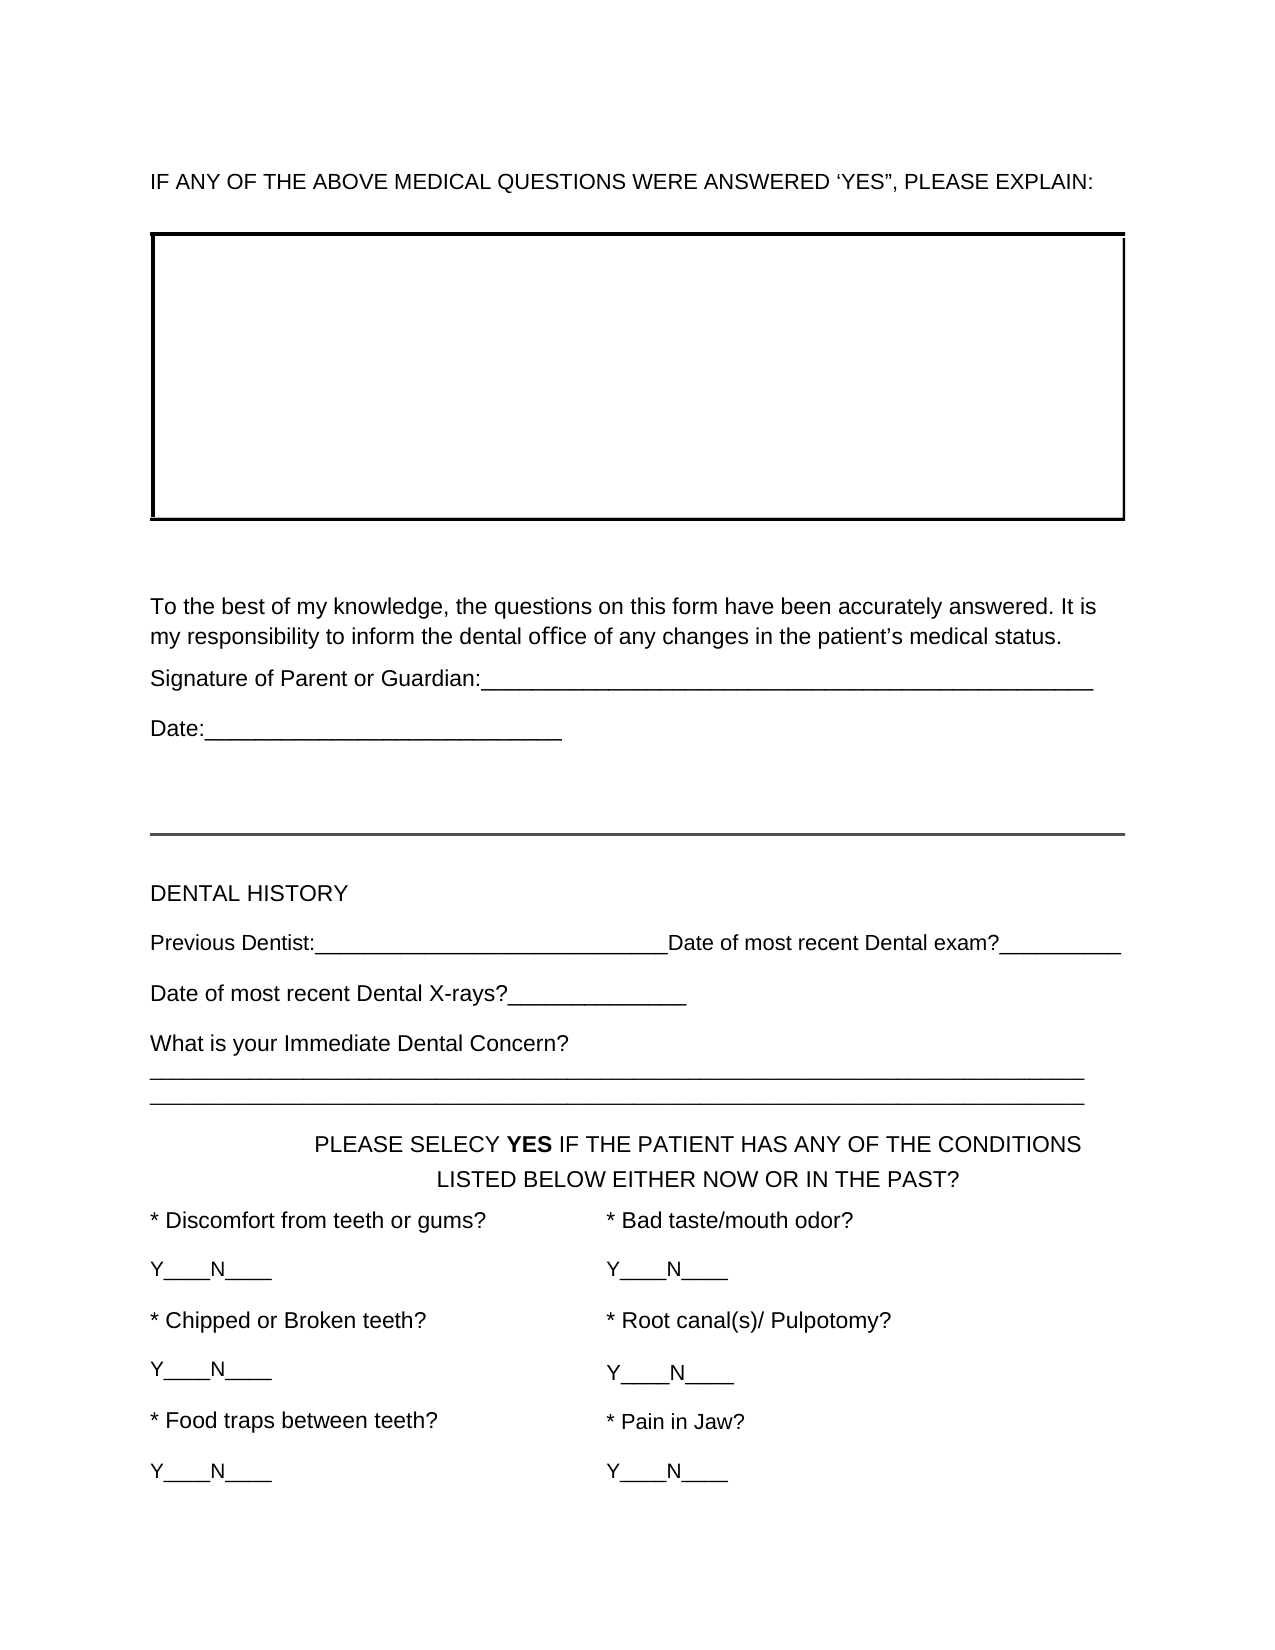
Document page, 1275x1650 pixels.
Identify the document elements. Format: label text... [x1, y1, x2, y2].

text _____________________________________________________________________________________ [150, 1083, 1125, 1106]
text Date of most recent Dental X-rays?______________ [150, 980, 1125, 1006]
text * Chipped or Broken teeth? [150, 1307, 531, 1333]
text Y____N____ [606, 1357, 1125, 1386]
text Y____N____ [150, 1257, 531, 1281]
text * Pain in Jaw? [606, 1409, 1125, 1434]
text IF ANY OF THE ABOVE MEDICAL QUESTIONS WERE ANSWERED ‘YES”, PLEASE EXPLAIN: [150, 169, 1125, 194]
text * Discomfort from teeth or gums? [150, 1207, 531, 1233]
text Y____N____ [150, 1357, 531, 1381]
text Date:____________________________ [150, 715, 1125, 742]
text DENTAL HISTORY [150, 880, 1125, 906]
text * Root canal(s)/ Pulpotomy? [606, 1307, 1125, 1333]
text * Food traps between teeth? [150, 1407, 531, 1433]
text PLEASE SELECY YES IF THE PATIENT HAS ANY OF THE CONDITIONS LISTED BELOW EITHER NOW OR IN THE PAST? [302, 1131, 1094, 1192]
text Y____N____ [150, 1459, 531, 1483]
picture [150, 232, 1125, 521]
text To the best of my knowledge, the questions on this form have been accurately answered. It is my responsibility to inform the dental oﬃce of any changes in the patient’s medical status. [150, 590, 1110, 650]
text Signature of Parent or Guardian:________________________________________________ [150, 665, 1125, 692]
text Y____N____ [606, 1257, 1125, 1281]
text Previous Dentist:_____________________________Date of most recent Dental exam?__________ [150, 930, 1125, 955]
text _____________________________________________________________________________________ [150, 1058, 1125, 1081]
text What is your Immediate Dental Concern? [150, 1030, 1125, 1056]
text * Bad taste/mouth odor? [606, 1207, 1125, 1233]
text Y____N____ [606, 1459, 1125, 1483]
